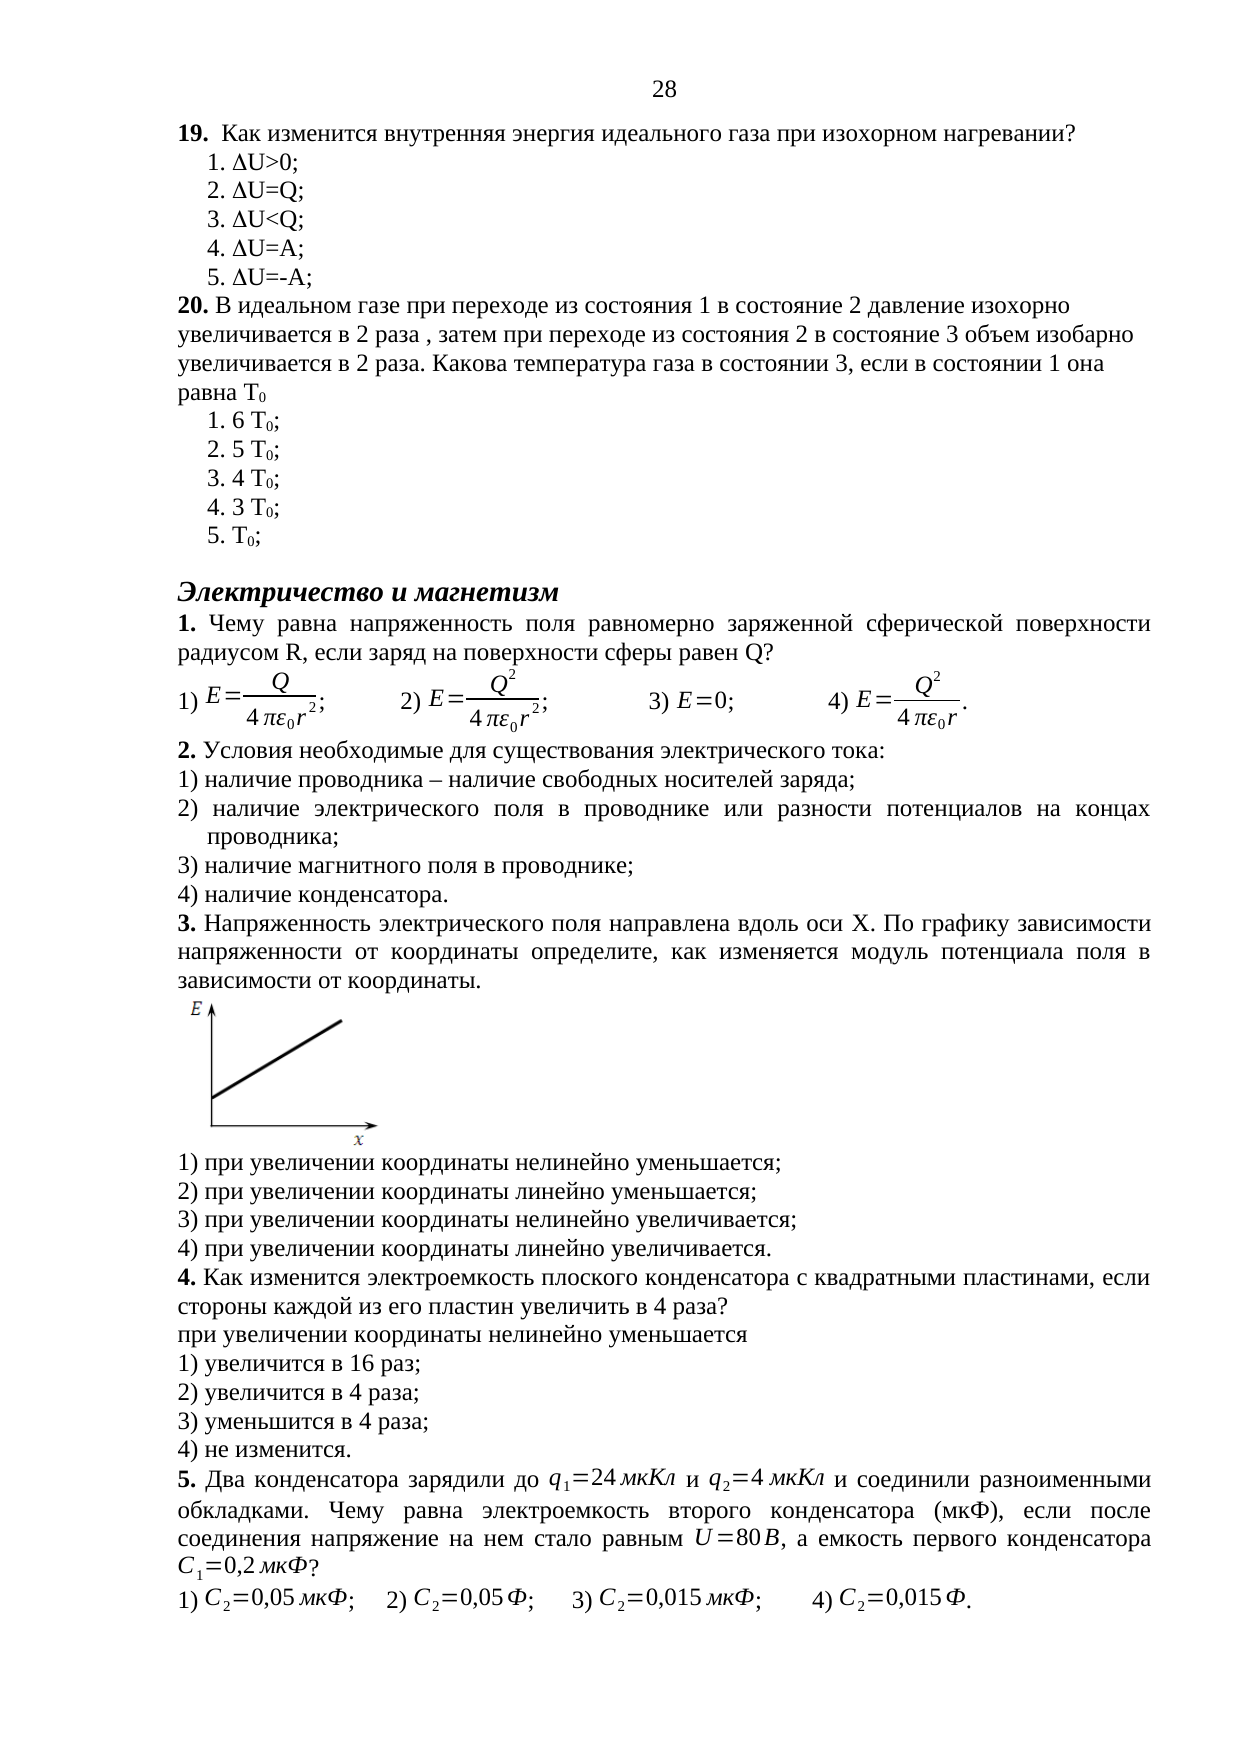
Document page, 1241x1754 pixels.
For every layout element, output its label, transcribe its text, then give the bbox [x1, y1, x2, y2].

text 1) ; 2) ; 3) ; 4) . [177, 665, 1152, 735]
text 1. U>0; [177, 147, 1152, 176]
text 1. Чему равна напряженность поля равномерно заряженной сферической поверхности радиусом R, если заряд на поверхности сферы равен Q? [177, 608, 1152, 665]
text 4. Как изменится электроемкость плоского конденсатора с квадратными пластинами, если стороны каждой из его пластин увеличить в 4 раза? [177, 1262, 1152, 1319]
text 2) наличие электрического поля в проводнике или разности потенциалов на концах проводника; [177, 793, 1152, 850]
picture [177, 993, 386, 1148]
text 5. Два конденсатора зарядили до и и соединили разноименными обкладками. Чему равна электроемкость второго конденсатора (мкФ), если после соединения напряжение на нем стало равным , а емкость первого конденсатора ? [177, 1463, 1152, 1583]
text 4. 3 T0; [207, 492, 1152, 521]
text 1. 6 Т0; [207, 406, 1152, 434]
text 4) не изменится. [177, 1434, 1152, 1463]
subtitle Электричество и магнетизм [177, 574, 1152, 608]
text 2. Условия необходимые для существования электрического тока: [177, 735, 1152, 764]
text 3. Напряженность электрического поля направлена вдоль оси X. По графику зависимости напряженности от координаты определите, как изменяется модуль потенциала поля в зависимости от координаты. [177, 908, 1152, 994]
text 3. 4 T0; [207, 463, 1152, 492]
text 20. В идеальном газе при переходе из состояния 1 в состояние 2 давление изохорно увеличивается в 2 раза , затем при переходе из состояния 2 в состояние 3 объем изобарно увеличивается в 2 раза. Какова температура газа в состоянии 3, если в состоянии 1 она равна Т0 [177, 291, 1152, 406]
text при увеличении координаты нелинейно уменьшается [177, 1319, 1152, 1348]
text 3. U<Q; [177, 204, 1152, 233]
text 3) уменьшится в 4 раза; [177, 1406, 1152, 1434]
text 2. 5 T0; [207, 434, 1152, 463]
text 4) при увеличении координаты линейно увеличивается. [177, 1233, 1152, 1262]
text 2) при увеличении координаты линейно уменьшается; [177, 1176, 1152, 1204]
text 4) наличие конденсатора. [177, 879, 1152, 908]
text 2. U=Q; [177, 176, 1152, 204]
text 5. U=-A; [177, 262, 1152, 291]
text 3) наличие магнитного поля в проводнике; [177, 850, 1152, 879]
text 1) увеличится в 16 раз; [177, 1348, 1152, 1377]
text 4. U=A; [177, 233, 1152, 262]
text 2) увеличится в 4 раза; [177, 1377, 1152, 1406]
text 1) ; 2) ; 3) ; 4) . [177, 1583, 1152, 1615]
text 19. Как изменится внутренняя энергия идеального газа при изохорном нагревании? [177, 118, 1152, 147]
text 1) при увеличении координаты нелинейно уменьшается; [177, 1147, 1152, 1176]
text 1) наличие проводника – наличие свободных носителей заряда; [177, 764, 1152, 793]
text 3) при увеличении координаты нелинейно увеличивается; [177, 1204, 1152, 1233]
text 5. T0; [207, 521, 1152, 549]
